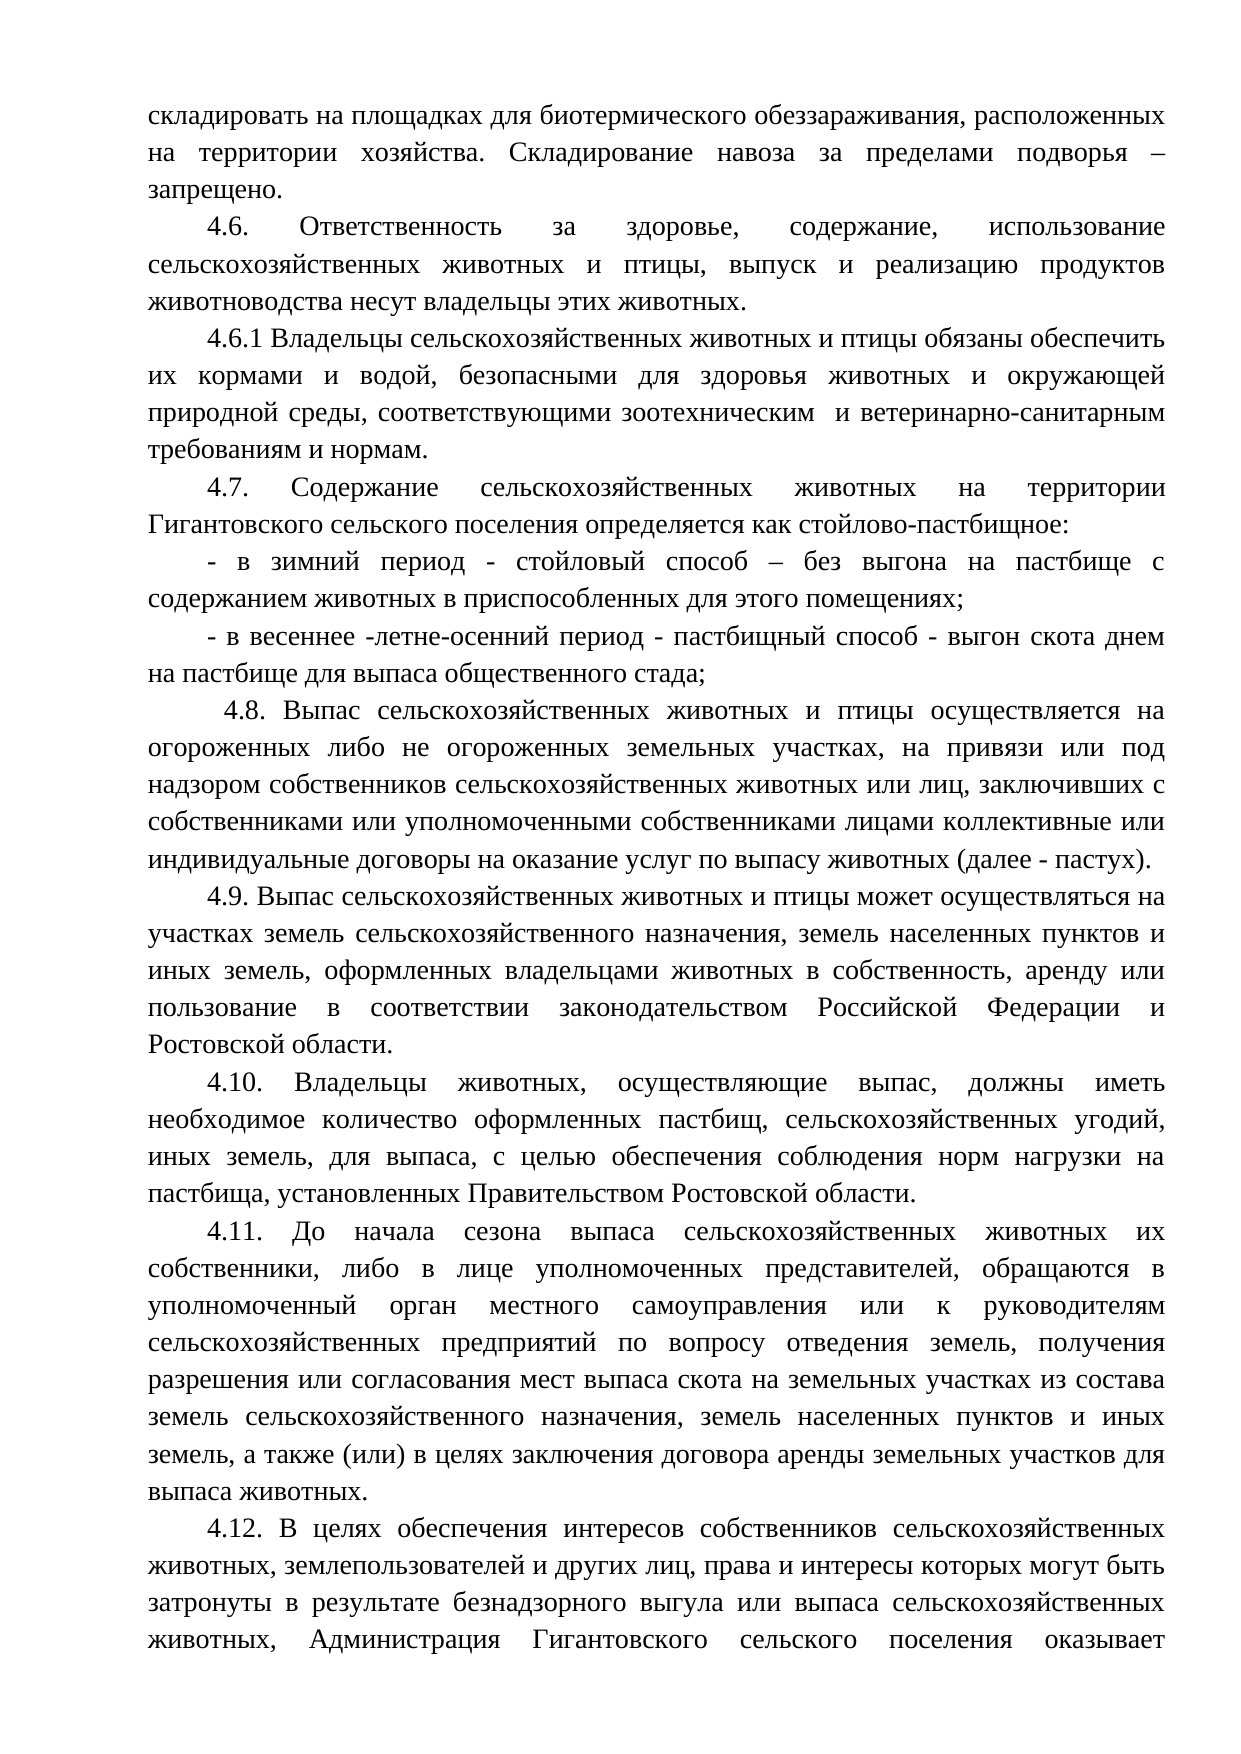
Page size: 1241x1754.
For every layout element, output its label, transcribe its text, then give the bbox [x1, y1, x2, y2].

text 4.6. Ответственность за здоровье, содержание, использование сельскохозяйственных животных и птицы, выпуск и реализацию продуктов животноводства несут владельцы этих животных. [148, 209, 1167, 316]
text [148, 1511, 1167, 1655]
text 4.11. До начала сезона выпаса сельскохозяйственных животных их собственники, либо в лице уполномоченных представителей, обращаются в уполномоченный орган местного самоуправления или к руководителям сельскохозяйственных предприятий по вопросу отведения земель, получения разрешения или согласования мест выпаса скота на земельных участках из состава земель сельскохозяйственного назначения, земель населенных пунктов и иных земель, а также (или) в целях заключения договора аренды земельных участков для выпаса животных. [148, 1213, 1167, 1506]
text 4.9. Выпас сельскохозяйственных животных и птицы может осуществляться на участках земель сельскохозяйственного назначения, земель населенных пунктов и иных земель, оформленных владельцами животных в собственность, аренду или пользование в соответствии законодательством Российской Федерации и Ростовской области. [148, 879, 1167, 1060]
text 4.7. Содержание сельскохозяйственных животных на территории Гигантовского сельского поселения определяется как стойлово-пастбищное: [148, 470, 1167, 539]
text - в зимний период - стойловый способ – без выгона на пастбище с содержанием животных в приспособленных для этого помещениях; [148, 544, 1167, 614]
text - в весеннее -летне-осенний период - пастбищный способ - выгон скота днем на пастбище для выпаса общественного стада; [148, 618, 1167, 688]
text 4.8. Выпас сельскохозяйственных животных и птицы осуществляется на огороженных либо не огороженных земельных участках, на привязи или под надзором собственников сельскохозяйственных животных или лиц, заключивших с собственниками или уполномоченными собственниками лицами коллективные или индивидуальные договоры на оказание услуг по выпасу животных (далее - пастух). [148, 693, 1167, 874]
text 4.6.1 Владельцы сельскохозяйственных животных и птицы обязаны обеспечить их кормами и водой, безопасными для здоровья животных и окружающей природной среды, соответствующими зоотехническим и ветеринарно-санитарным требованиям и нормам. [148, 321, 1167, 465]
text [148, 98, 1167, 205]
text 4.10. Владельцы животных, осуществляющие выпас, должны иметь необходимое количество оформленных пастбищ, сельскохозяйственных угодий, иных земель, для выпаса, с целью обеспечения соблюдения норм нагрузки на пастбища, установленных Правительством Ростовской области. [148, 1065, 1167, 1209]
